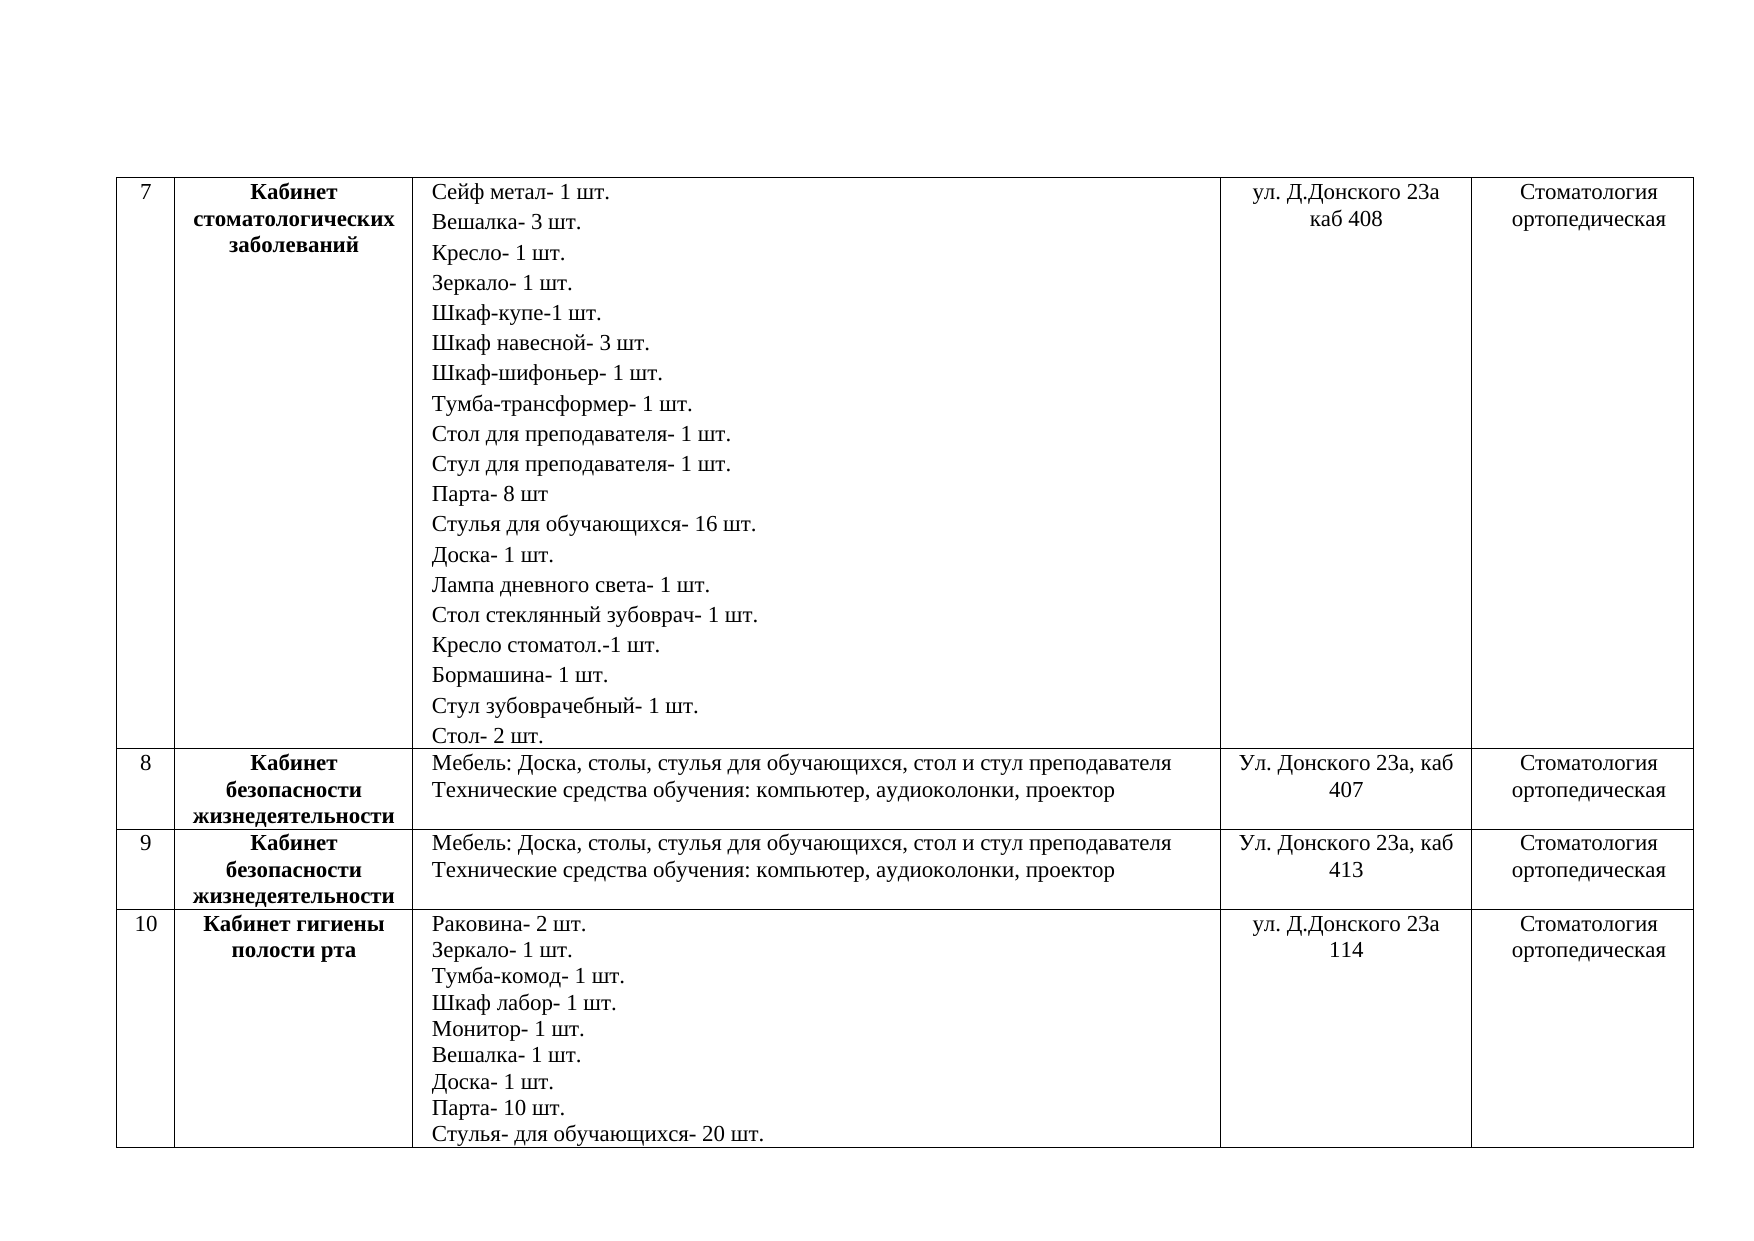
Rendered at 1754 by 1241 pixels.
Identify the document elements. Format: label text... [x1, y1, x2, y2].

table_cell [175, 178, 412, 748]
table_cell 8 [117, 749, 174, 828]
table_cell Кабинет безопасности жизнедеятельности [175, 749, 412, 828]
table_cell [1472, 910, 1693, 1147]
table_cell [413, 910, 1220, 1147]
table_cell Сейф метал- 1 шт. Вешалка- 3 шт. Кресло- 1 шт. Зеркало- 1 шт. Шкаф-купе-1 шт. Шкаф навесной- 3 шт. Шкаф-шифоньер- 1 шт. Тумба-трансформер- 1 шт. Стол для преподавателя- 1 шт. Стул для преподавателя- 1 шт. Парта- 8 шт Стулья для обучающихся- 16 шт. Доска- 1 шт. Лампа дневного света- 1 шт. Стол стеклянный зубоврач- 1 шт. Кресло стоматол.-1 шт. Бормашина- 1 шт. Стул зубоврачебный- 1 шт. Стол- 2 шт. [413, 178, 1220, 748]
table_cell 7 [117, 178, 174, 748]
table_cell Кабинет безопасности жизнедеятельности [175, 830, 412, 908]
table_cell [1472, 178, 1693, 748]
table_cell 9 [117, 830, 174, 908]
table_cell 10 [117, 910, 174, 1147]
table_cell Мебель: Доска, столы, стулья для обучающихся, стол и стул преподавателя Технические средства обучения: компьютер, аудиоколонки, проектор [413, 749, 1220, 828]
table_cell Ул. Донского 23а, каб 413 [1221, 830, 1471, 908]
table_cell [175, 910, 412, 1147]
table_cell Стоматология ортопедическая [1472, 830, 1693, 908]
table_cell Стоматология ортопедическая [1472, 749, 1693, 828]
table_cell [1221, 910, 1471, 1147]
table_cell ул. Д.Донского 23а каб 408 [1221, 178, 1471, 748]
table_cell Ул. Донского 23а, каб 407 [1221, 749, 1471, 828]
table_cell Мебель: Доска, столы, стулья для обучающихся, стол и стул преподавателя Технические средства обучения: компьютер, аудиоколонки, проектор [413, 830, 1220, 908]
